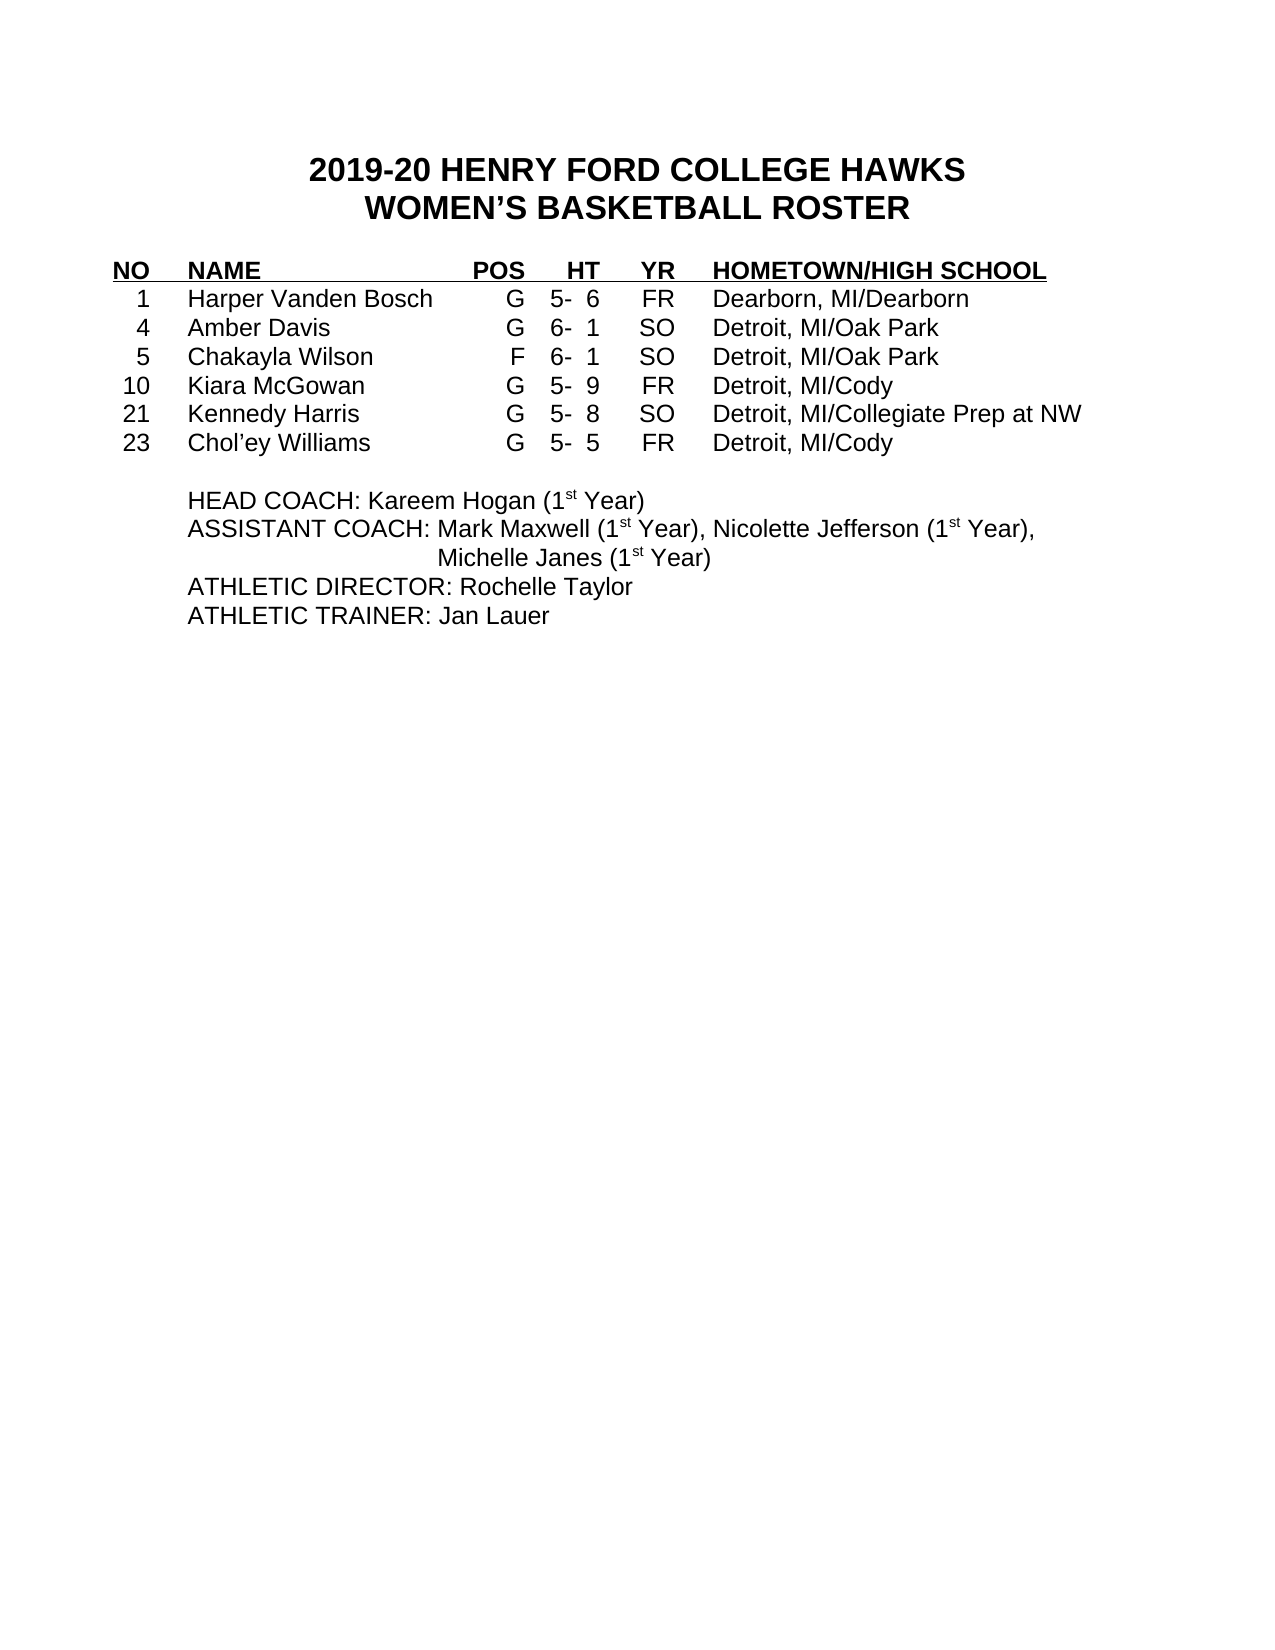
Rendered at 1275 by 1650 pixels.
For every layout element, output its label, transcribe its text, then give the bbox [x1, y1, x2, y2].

text 21 Kennedy Harris G 5- 8 SO Detroit, MI/Collegiate Prep at NW [75, 399, 1200, 428]
text ATHLETIC TRAINER: Jan Lauer [75, 601, 1200, 629]
text 10 Kiara McGowan G 5- 9 FR Detroit, MI/Cody [75, 371, 1200, 399]
text ATHLETIC DIRECTOR: Rochelle Taylor [75, 572, 1200, 601]
text WOMEN’S BASKETBALL ROSTER [75, 188, 1200, 227]
text Michelle Janes (1st Year) [75, 543, 1200, 572]
text HEAD COACH: Kareem Hogan (1st Year) [75, 486, 1200, 514]
text ASSISTANT COACH: Mark Maxwell (1st Year), Nicolette Jefferson (1st Year), [75, 514, 1200, 543]
text 5 Chakayla Wilson F 6- 1 SO Detroit, MI/Oak Park [75, 342, 1200, 371]
text 1 Harper Vanden Bosch G 5- 6 FR Dearborn, MI/Dearborn [75, 284, 1200, 313]
text NO NAME POS HT YR HOMETOWN/HIGH SCHOOL [75, 256, 1200, 284]
text 2019-20 HENRY FORD COLLEGE HAWKS [75, 150, 1200, 188]
text 23 Chol’ey Williams G 5- 5 FR Detroit, MI/Cody [75, 428, 1200, 457]
text 4 Amber Davis G 6- 1 SO Detroit, MI/Oak Park [75, 313, 1200, 342]
